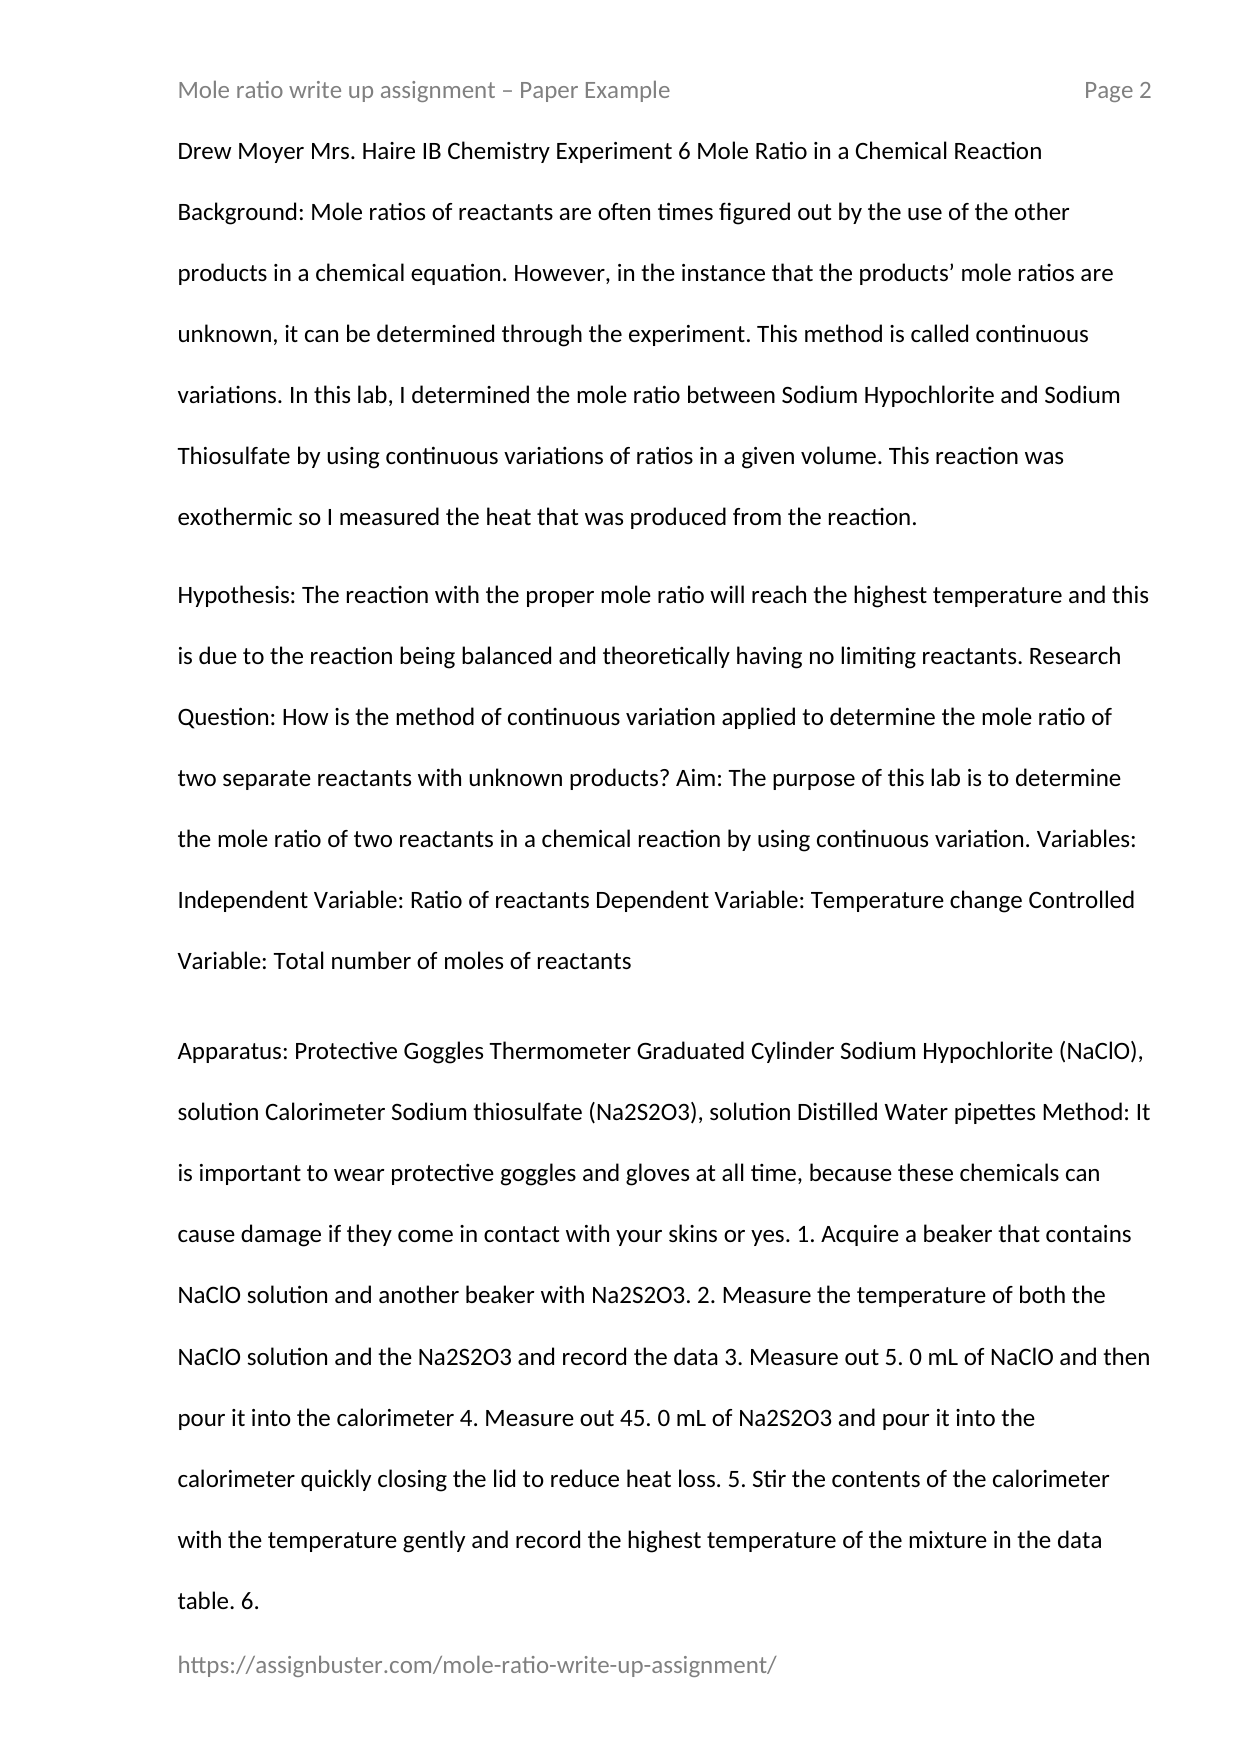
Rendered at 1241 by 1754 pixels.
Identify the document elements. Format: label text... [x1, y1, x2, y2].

text Drew Moyer Mrs. Haire IB Chemistry Experiment 6 Mole Ratio in a Chemical Reaction Background: Mole ratios of reactants are often times figured out by the use of the other products in a chemical equation. However, in the instance that the products’ mole ratios are unknown, it can be determined through the experiment. This method is called continuous variations. In this lab, I determined the mole ratio between Sodium Hypochlorite and Sodium Thiosulfate by using continuous variations of ratios in a given volume. This reaction was exothermic so I measured the heat that was produced from the reaction. [177, 135, 1152, 532]
text Hypothesis: The reaction with the proper mole ratio will reach the highest temperature and this is due to the reaction being balanced and theoretically having no limiting reactants. Research Question: How is the method of continuous variation applied to determine the mole ratio of two separate reactants with unknown products? Aim: The purpose of this lab is to determine the mole ratio of two reactants in a chemical reaction by using continuous variation. Variables: Independent Variable: Ratio of reactants Dependent Variable: Temperature change Controlled Variable: Total number of moles of reactants [177, 579, 1152, 976]
text Apparatus: Protective Goggles Thermometer Graduated Cylinder Sodium Hypochlorite (NaClO), solution Calorimeter Sodium thiosulfate (Na2S2O3), solution Distilled Water pipettes Method: It is important to wear protective goggles and gloves at all time, because these chemicals can cause damage if they come in contact with your skins or yes. 1. Acquire a beaker that contains NaClO solution and another beaker with Na2S2O3. 2. Measure the temperature of both the NaClO solution and the Na2S2O3 and record the data 3. Measure out 5. 0 mL of NaClO and then pour it into the calorimeter 4. Measure out 45. 0 mL of Na2S2O3 and pour it into the calorimeter quickly closing the lid to reduce heat loss. 5. Stir the contents of the calorimeter with the temperature gently and record the highest temperature of the mixture in the data table. 6. [177, 1036, 1152, 1615]
